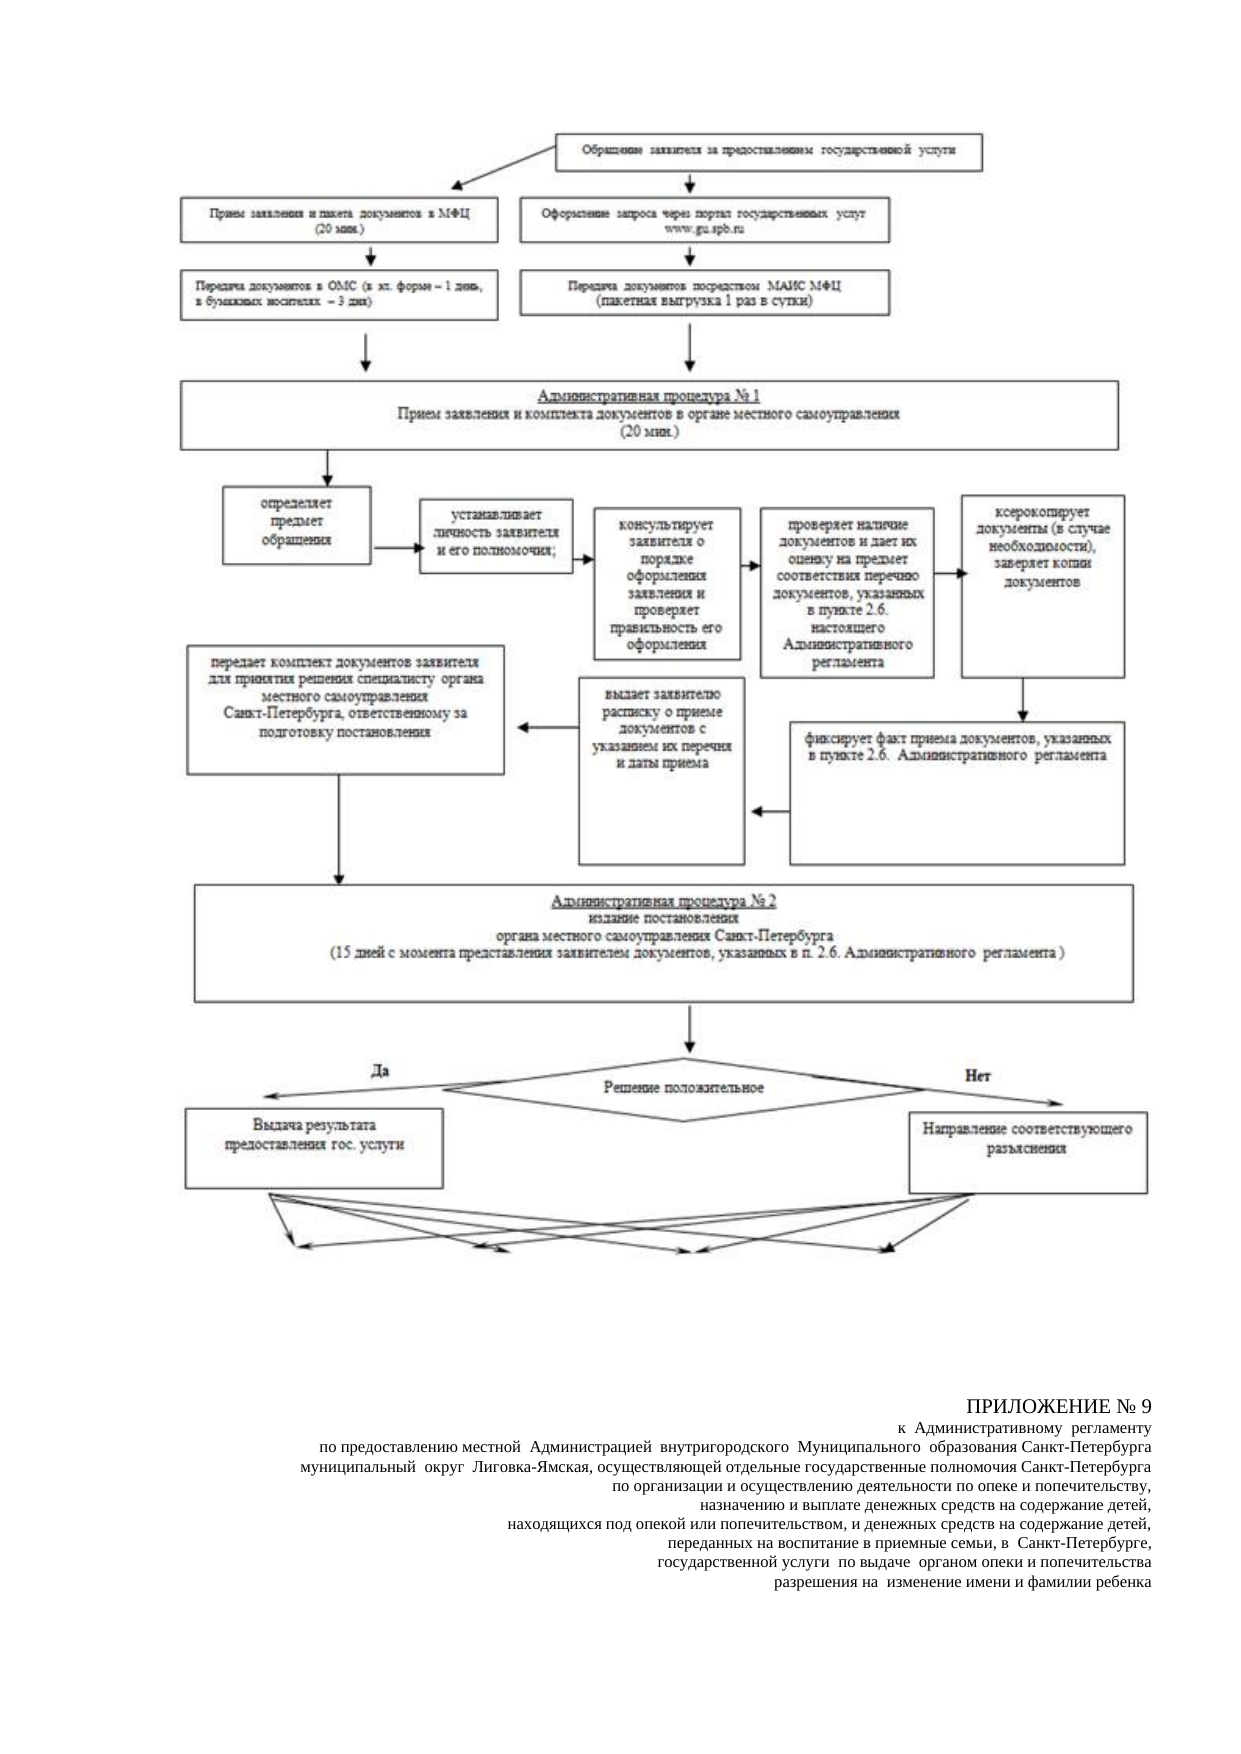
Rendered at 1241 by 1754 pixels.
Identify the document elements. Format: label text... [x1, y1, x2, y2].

text разрешения на изменение имени и фамилии ребенка [177, 1571, 1152, 1591]
text назначению и выплате денежных средств на содержание детей, [177, 1495, 1152, 1514]
text государственной услуги по выдаче органом опеки и попечительства [177, 1552, 1152, 1571]
text находящихся под опекой или попечительством, и денежных средств на содержание детей, [177, 1514, 1152, 1533]
text переданных на воспитание в приемные семьи, в Санкт-Петербурге, [177, 1533, 1152, 1552]
text к Административному регламенту [177, 1418, 1152, 1437]
text по предоставлению местной Администрацией внутригородского Муниципального образования Санкт-Петербурга [177, 1437, 1152, 1456]
text ПРИЛОЖЕНИЕ № 9 [177, 1394, 1152, 1418]
text муниципальный округ Лиговка-Ямская, осуществляющей отдельные государственные полномочия Санкт-Петербурга [177, 1456, 1152, 1476]
picture [177, 118, 1160, 1279]
text по организации и осуществлению деятельности по опеке и попечительству, [177, 1476, 1152, 1495]
